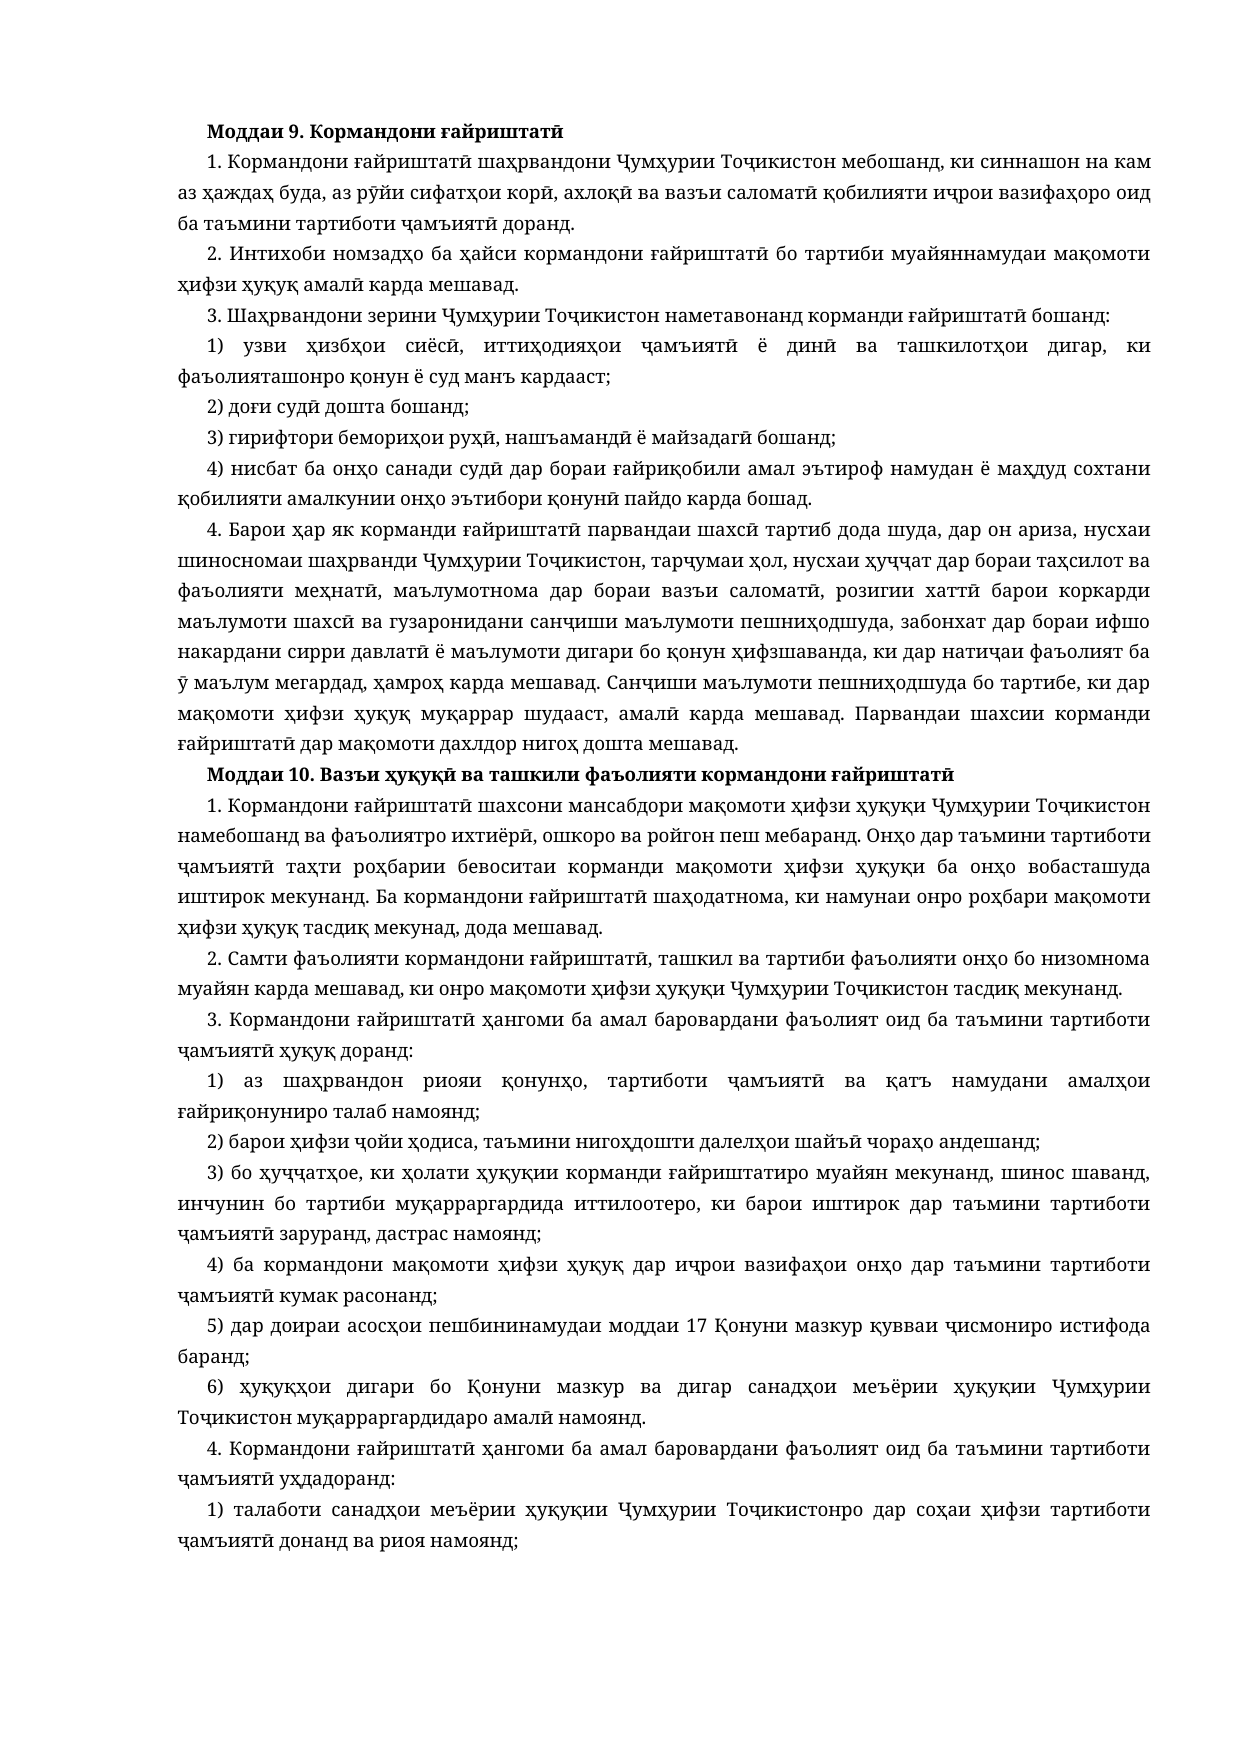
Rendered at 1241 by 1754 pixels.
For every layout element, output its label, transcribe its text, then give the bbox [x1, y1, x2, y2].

text 4) нисбат ба онҳо санади судӣ дар бораи ғайриқобили амал эътироф намудан ё маҳдуд сохтани қобилияти амалкунии онҳо эътибори қонунӣ пайдо карда бошад. [177, 455, 1152, 511]
text 2) доғи судӣ дошта бошанд; [177, 394, 1152, 419]
text 4. Барои ҳар як корманди ғайриштатӣ парвандаи шахсӣ тартиб дода шуда, дар он ариза, нусхаи шиносномаи шаҳрванди Ҷумҳурии Тоҷикистон, тарҷумаи ҳол, нусхаи ҳуҷҷат дар бораи таҳсилот ва фаъолияти меҳнатӣ, маълумотнома дар бораи вазъи саломатӣ, розигии хаттӣ барои коркарди маълумоти шахсӣ ва гузаронидани санҷиши маълумоти пешниҳодшуда, забонхат дар бораи ифшо накардани сирри давлатӣ ё маълумоти дигари бо қонун ҳифзшаванда, ки дар натиҷаи фаъолият ба ӯ маълум мегардад, ҳамроҳ карда мешавад. Санҷиши маълумоти пешниҳодшуда бо тартибе, ки дар мақомоти ҳифзи ҳуқуқ муқаррар шудааст, амалӣ карда мешавад. Парвандаи шахсии корманди ғайриштатӣ дар мақомоти дахлдор нигоҳ дошта мешавад. [177, 516, 1152, 756]
text 2) барои ҳифзи ҷойи ҳодиса, таъмини нигоҳдошти далелҳои шайъӣ чораҳо андешанд; [177, 1129, 1152, 1154]
text 3. Кормандони ғайриштатӣ ҳангоми ба амал баровардани фаъолият оид ба таъмини тартиботи ҷамъиятӣ ҳуқуқ доранд: [177, 1006, 1152, 1062]
text Моддаи 9. Кормандони ғайриштатӣ [177, 118, 1152, 144]
text 1) узви ҳизбҳои сиёсӣ, иттиҳодияҳои ҷамъиятӣ ё динӣ ва ташкилотҳои дигар, ки фаъолияташонро қонун ё суд манъ кардааст; [177, 332, 1152, 389]
text 3. Шаҳрвандони зерини Ҷумҳурии Тоҷикистон наметавонанд корманди ғайриштатӣ бошанд: [177, 302, 1152, 327]
text 5) дар доираи асосҳои пешбининамудаи моддаи 17 Қонуни мазкур қувваи ҷисмониро истифода баранд; [177, 1312, 1152, 1369]
text 1. Кормандони ғайриштатӣ шаҳрвандони Ҷумҳурии Тоҷикис­тон мебошанд, ки синнашон на кам аз ҳаждаҳ буда, аз рӯйи сифатҳои корӣ, ахлоқӣ ва вазъи саломатӣ қобилияти иҷрои вазифаҳоро оид ба таъмини тартиботи ҷамъиятӣ доранд. [177, 149, 1152, 236]
text 4) ба кормандони мақомоти ҳифзи ҳуқуқ дар иҷрои вазифаҳои онҳо дар таъмини тартиботи ҷамъиятӣ кумак расонанд; [177, 1251, 1152, 1307]
text 2. Интихоби номзадҳо ба ҳайси кормандони ғайриштатӣ бо тартиби муайяннамудаи мақомоти ҳифзи ҳуқуқ амалӣ карда мешавад. [177, 241, 1152, 297]
text 3) гирифтори бемориҳои руҳӣ, нашъамандӣ ё майзадагӣ бошанд; [177, 424, 1152, 450]
text 1) аз шаҳрвандон риояи қонунҳо, тартиботи ҷамъиятӣ ва қатъ намудани амалҳои ғайриқонуниро талаб намоянд; [177, 1067, 1152, 1124]
text 4. Кормандони ғайриштатӣ ҳангоми ба амал баровардани фаъолият оид ба таъмини тартиботи ҷамъиятӣ уҳдадоранд: [177, 1435, 1152, 1491]
text 1) талаботи санадҳои меъёрии ҳуқуқии Ҷумҳурии Тоҷикистонро дар соҳаи ҳифзи тартиботи ҷамъиятӣ донанд ва риоя намоянд; [177, 1496, 1152, 1552]
text 2. Самти фаъолияти кормандони ғайриштатӣ, ташкил ва тартиби фаъолияти онҳо бо низомнома муайян карда мешавад, ки онро мақомоти ҳифзи ҳуқуқи Ҷумҳурии Тоҷикистон тасдиқ мекунанд. [177, 945, 1152, 1001]
text 6) ҳуқуқҳои дигари бо Қонуни мазкур ва дигар санадҳои меъёрии ҳуқуқии Ҷумҳурии Тоҷикистон муқарраргардидаро амалӣ намоянд. [177, 1374, 1152, 1430]
text Моддаи 10. Вазъи ҳуқуқӣ ва ташкили фаъолияти кормандони ғайриштатӣ [177, 761, 1152, 787]
text 3) бо ҳуҷҷатҳое, ки ҳолати ҳуқуқии корманди ғайриштатиро муайян мекунанд, шинос шаванд, инчунин бо тартиби муқарраргардида иттилоотеро, ки барои иштирок дар таъмини тартиботи ҷамъиятӣ заруранд, дастрас намоянд; [177, 1159, 1152, 1246]
text 1. Кормандони ғайриштатӣ шахсони мансабдори мақомоти ҳифзи ҳуқуқи Ҷумҳурии Тоҷикистон намебошанд ва фаъолиятро ихтиёрӣ, ошкоро ва ройгон пеш мебаранд. Онҳо дар таъмини тартиботи ҷамъиятӣ таҳти роҳбарии бевоситаи корманди мақомоти ҳифзи ҳуқуқи ба онҳо вобасташуда иштирок мекунанд. Ба кормандони ғайриштатӣ шаҳодатнома, ки намунаи онро роҳбари мақомоти ҳифзи ҳуқуқ тасдиқ мекунад, дода мешавад. [177, 792, 1152, 940]
